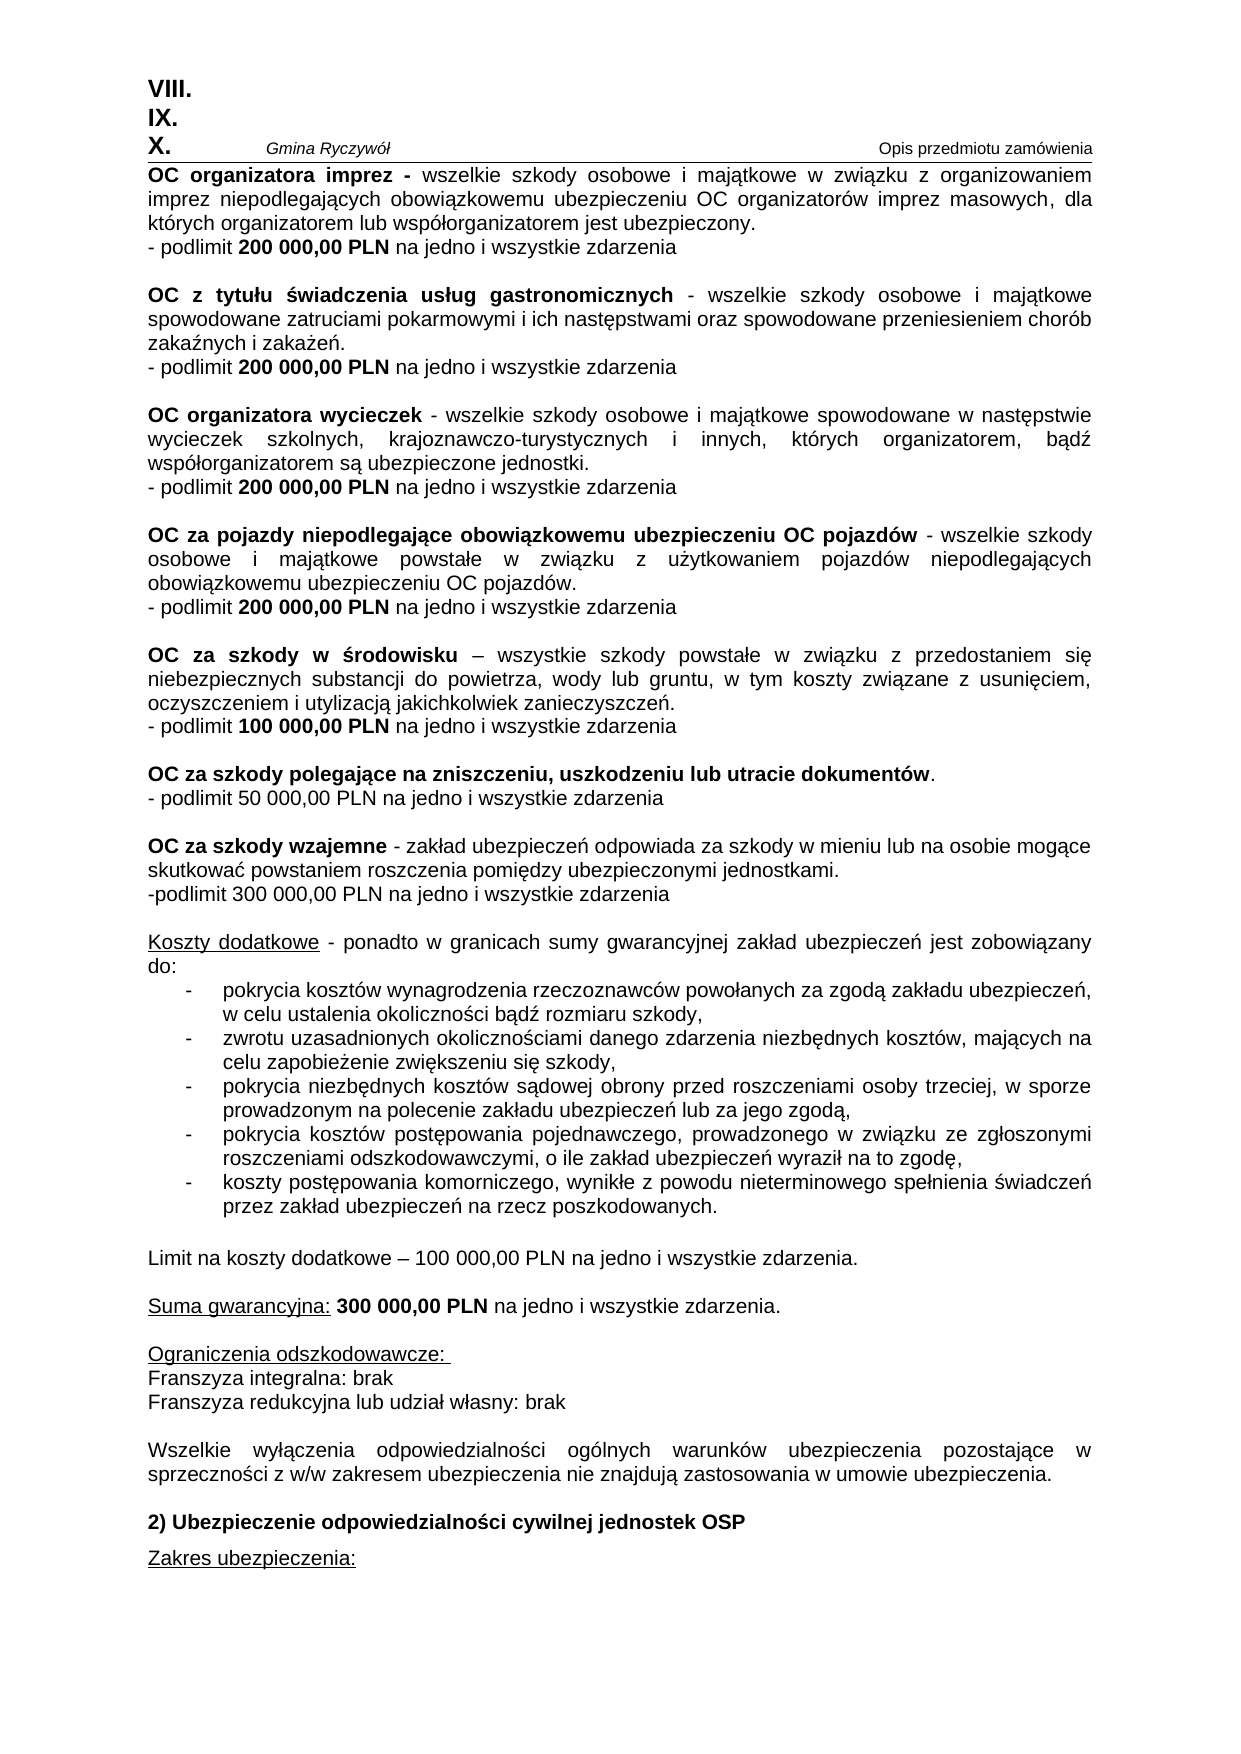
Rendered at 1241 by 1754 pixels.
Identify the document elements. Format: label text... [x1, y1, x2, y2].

text OC za szkody wzajemne - zakład ubezpieczeń odpowiada za szkody w mieniu lub na osobie mogące skutkować powstaniem roszczenia pomiędzy ubezpieczonymi jednostkami. [148, 834, 1092, 882]
text Wszelkie wyłączenia odpowiedzialności ogólnych warunków ubezpieczenia pozostające w sprzeczności z w/w zakresem ubezpieczenia nie znajdują zastosowania w umowie ubezpieczenia. [148, 1438, 1092, 1486]
text Koszty dodatkowe - ponadto w granicach sumy gwarancyjnej zakład ubezpieczeń jest zobowiązany do: [148, 930, 1092, 978]
text Limit na koszty dodatkowe – 100 000,00 PLN na jedno i wszystkie zdarzenia. [148, 1246, 1092, 1270]
text - podlimit 200 000,00 PLN na jedno i wszystkie zdarzenia [148, 235, 1092, 259]
text OC za szkody w środowisku – wszystkie szkody powstałe w związku z przedostaniem się niebezpiecznych substancji do powietrza, wody lub gruntu, w tym koszty związane z usunięciem, oczyszczeniem i utylizacją jakichkolwiek zanieczyszczeń. [148, 642, 1092, 714]
text - podlimit 200 000,00 PLN na jedno i wszystkie zdarzenia [148, 355, 1092, 379]
text - podlimit 50 000,00 PLN na jedno i wszystkie zdarzenia [148, 786, 1092, 810]
list koszty postępowania komorniczego, wynikłe z powodu nieterminowego spełnienia świadczeń przez zakład ubezpieczeń na rzecz poszkodowanych. [185, 1169, 1092, 1217]
text Ograniczenia odszkodowawcze: [148, 1342, 1092, 1366]
text Franszyza integralna: brak [148, 1366, 1092, 1390]
text OC z tytułu świadczenia usług gastronomicznych - wszelkie szkody osobowe i majątkowe spowodowane zatruciami pokarmowymi i ich następstwami oraz spowodowane przeniesieniem chorób zakaźnych i zakażeń. [148, 283, 1092, 355]
text - podlimit 100 000,00 PLN na jedno i wszystkie zdarzenia [148, 714, 1092, 738]
list zwrotu uzasadnionych okolicznościami danego zdarzenia niezbędnych kosztów, mających na celu zapobieżenie zwiększeniu się szkody, [185, 1026, 1092, 1074]
list pokrycia niezbędnych kosztów sądowej obrony przed roszczeniami osoby trzeciej, w sporze prowadzonym na polecenie zakładu ubezpieczeń lub za jego zgodą, [185, 1074, 1092, 1122]
text Zakres ubezpieczenia: [148, 1546, 1092, 1569]
text Franszyza redukcyjna lub udział własny: brak [148, 1390, 1092, 1414]
list pokrycia kosztów wynagrodzenia rzeczoznawców powołanych za zgodą zakładu ubezpieczeń, w celu ustalenia okoliczności bądź rozmiaru szkody, [185, 978, 1092, 1026]
list pokrycia kosztów postępowania pojednawczego, prowadzonego w związku ze zgłoszonymi roszczeniami odszkodowawczymi, o ile zakład ubezpieczeń wyraził na to zgodę, [185, 1122, 1092, 1169]
text OC za pojazdy niepodlegające obowiązkowemu ubezpieczeniu OC pojazdów - wszelkie szkody osobowe i majątkowe powstałe w związku z użytkowaniem pojazdów niepodlegających obowiązkowemu ubezpieczeniu OC pojazdów. [148, 523, 1092, 594]
text OC organizatora wycieczek - wszelkie szkody osobowe i majątkowe spowodowane w następstwie wycieczek szkolnych, krajoznawczo-turystycznych i innych, których organizatorem, bądź współorganizatorem są ubezpieczone jednostki. [148, 403, 1092, 475]
text - podlimit 200 000,00 PLN na jedno i wszystkie zdarzenia [148, 475, 1092, 499]
subtitle 2) Ubezpieczenie odpowiedzialności cywilnej jednostek OSP [148, 1510, 1092, 1534]
text -podlimit 300 000,00 PLN na jedno i wszystkie zdarzenia [148, 882, 1092, 906]
text OC za szkody polegające na zniszczeniu, uszkodzeniu lub utracie dokumentów. [148, 762, 1092, 786]
text OC organizatora imprez - wszelkie szkody osobowe i majątkowe w związku z organizowaniem imprez niepodlegających obowiązkowemu ubezpieczeniu OC organizatorów imprez masowych, dla których organizatorem lub współorganizatorem jest ubezpieczony. [148, 163, 1092, 235]
text - podlimit 200 000,00 PLN na jedno i wszystkie zdarzenia [148, 594, 1092, 618]
text Suma gwarancyjna: 300 000,00 PLN na jedno i wszystkie zdarzenia. [148, 1294, 1092, 1318]
